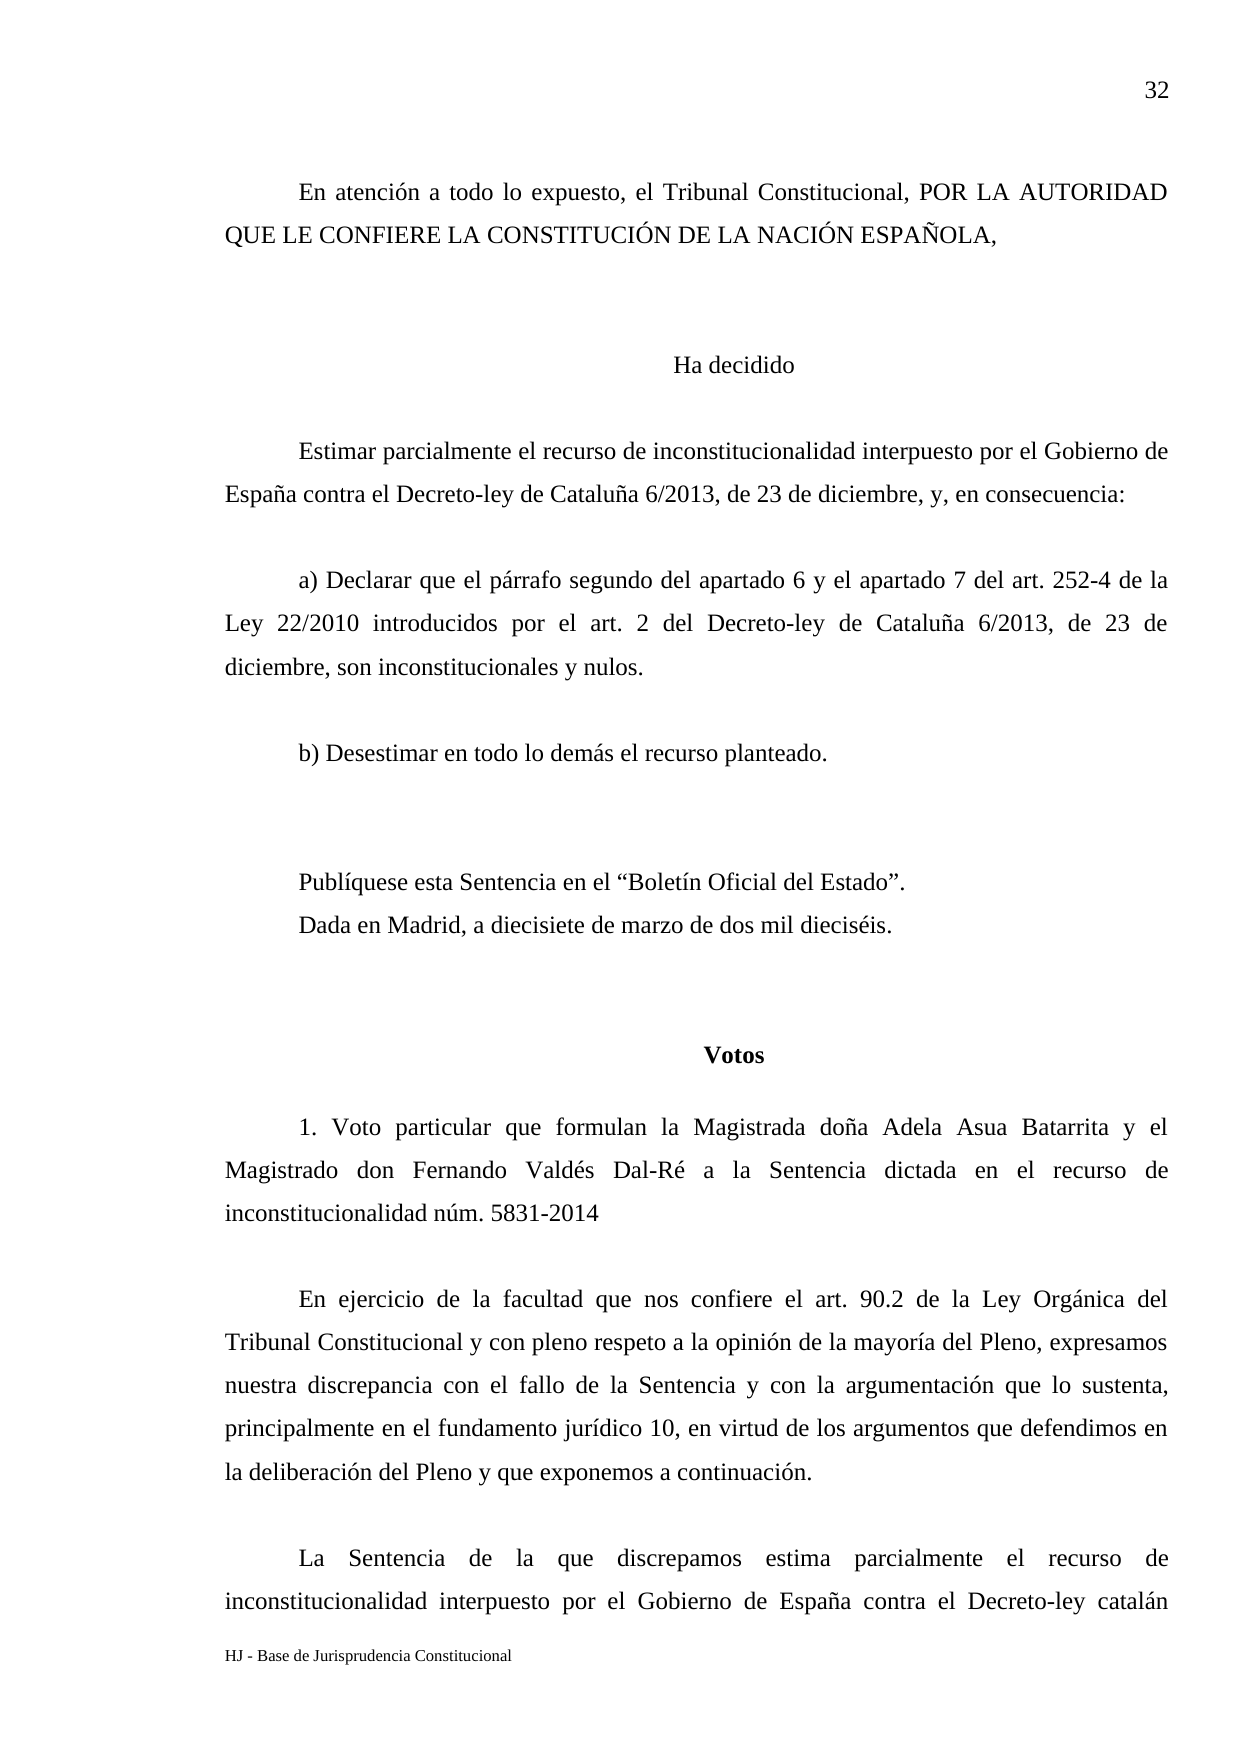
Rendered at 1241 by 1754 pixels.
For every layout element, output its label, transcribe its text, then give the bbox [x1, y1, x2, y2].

text Ha decidido [224, 350, 1169, 378]
text a) Declarar que el párrafo segundo del apartado 6 y el apartado 7 del art. 252-4 de la Ley 22/2010 introducidos por el art. 2 del Decreto-ley de Cataluña 6/2013, de 23 de diciembre, son inconstitucionales y nulos. [224, 565, 1169, 680]
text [224, 1543, 1169, 1615]
text En atención a todo lo expuesto, el Tribunal Constitucional, POR LA AUTORIDAD QUE LE CONFIERE LA CONSTITUCIÓN DE LA NACIÓN ESPAÑOLA, [224, 177, 1169, 249]
subtitle Votos [224, 1040, 1169, 1068]
text Publíquese esta Sentencia en el “Boletín Oficial del Estado”. [224, 867, 1169, 896]
text Estimar parcialmente el recurso de inconstitucionalidad interpuesto por el Gobierno de España contra el Decreto-ley de Cataluña 6/2013, de 23 de diciembre, y, en consecuencia: [224, 436, 1169, 508]
text En ejercicio de la facultad que nos confiere el art. 90.2 de la Ley Orgánica del Tribunal Constitucional y con pleno respeto a la opinión de la mayoría del Pleno, expresamos nuestra discrepancia con el fallo de la Sentencia y con la argumentación que lo sustenta, principalmente en el fundamento jurídico 10, en virtud de los argumentos que defendimos en la deliberación del Pleno y que exponemos a continuación. [224, 1284, 1169, 1485]
text b) Desestimar en todo lo demás el recurso planteado. [224, 738, 1169, 767]
text Dada en Madrid, a diecisiete de marzo de dos mil dieciséis. [224, 910, 1169, 939]
text 1. Voto particular que formulan la Magistrada doña Adela Asua Batarrita y el Magistrado don Fernando Valdés Dal-Ré a la Sentencia dictada en el recurso de inconstitucionalidad núm. 5831-2014 [224, 1112, 1169, 1227]
